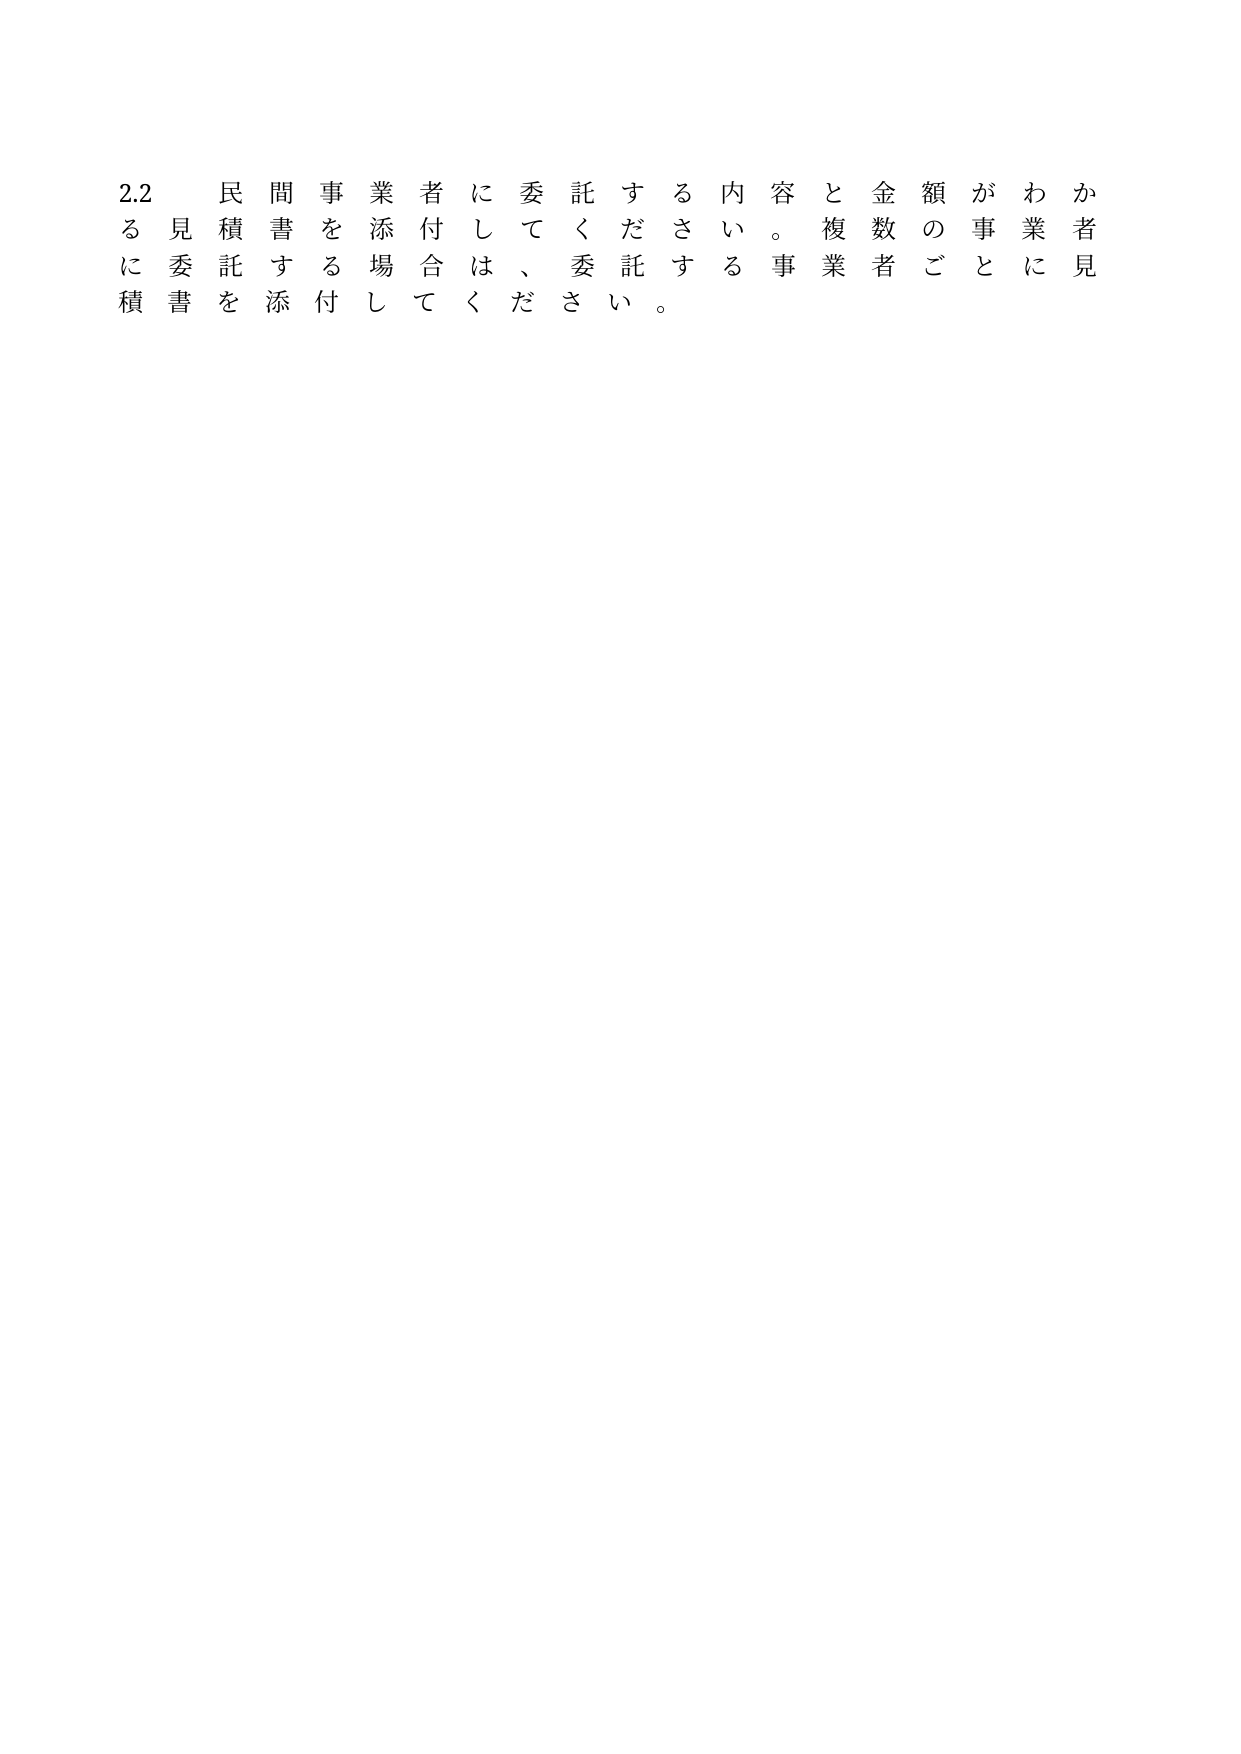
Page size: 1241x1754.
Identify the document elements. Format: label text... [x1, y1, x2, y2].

text 2.2 民間事業者に委託する内容と金額がわかる見積書を添付してください。複数の事業者に委託する場合は、委託する事業者ごとに見積書を添付してください。 [118, 174, 1122, 318]
